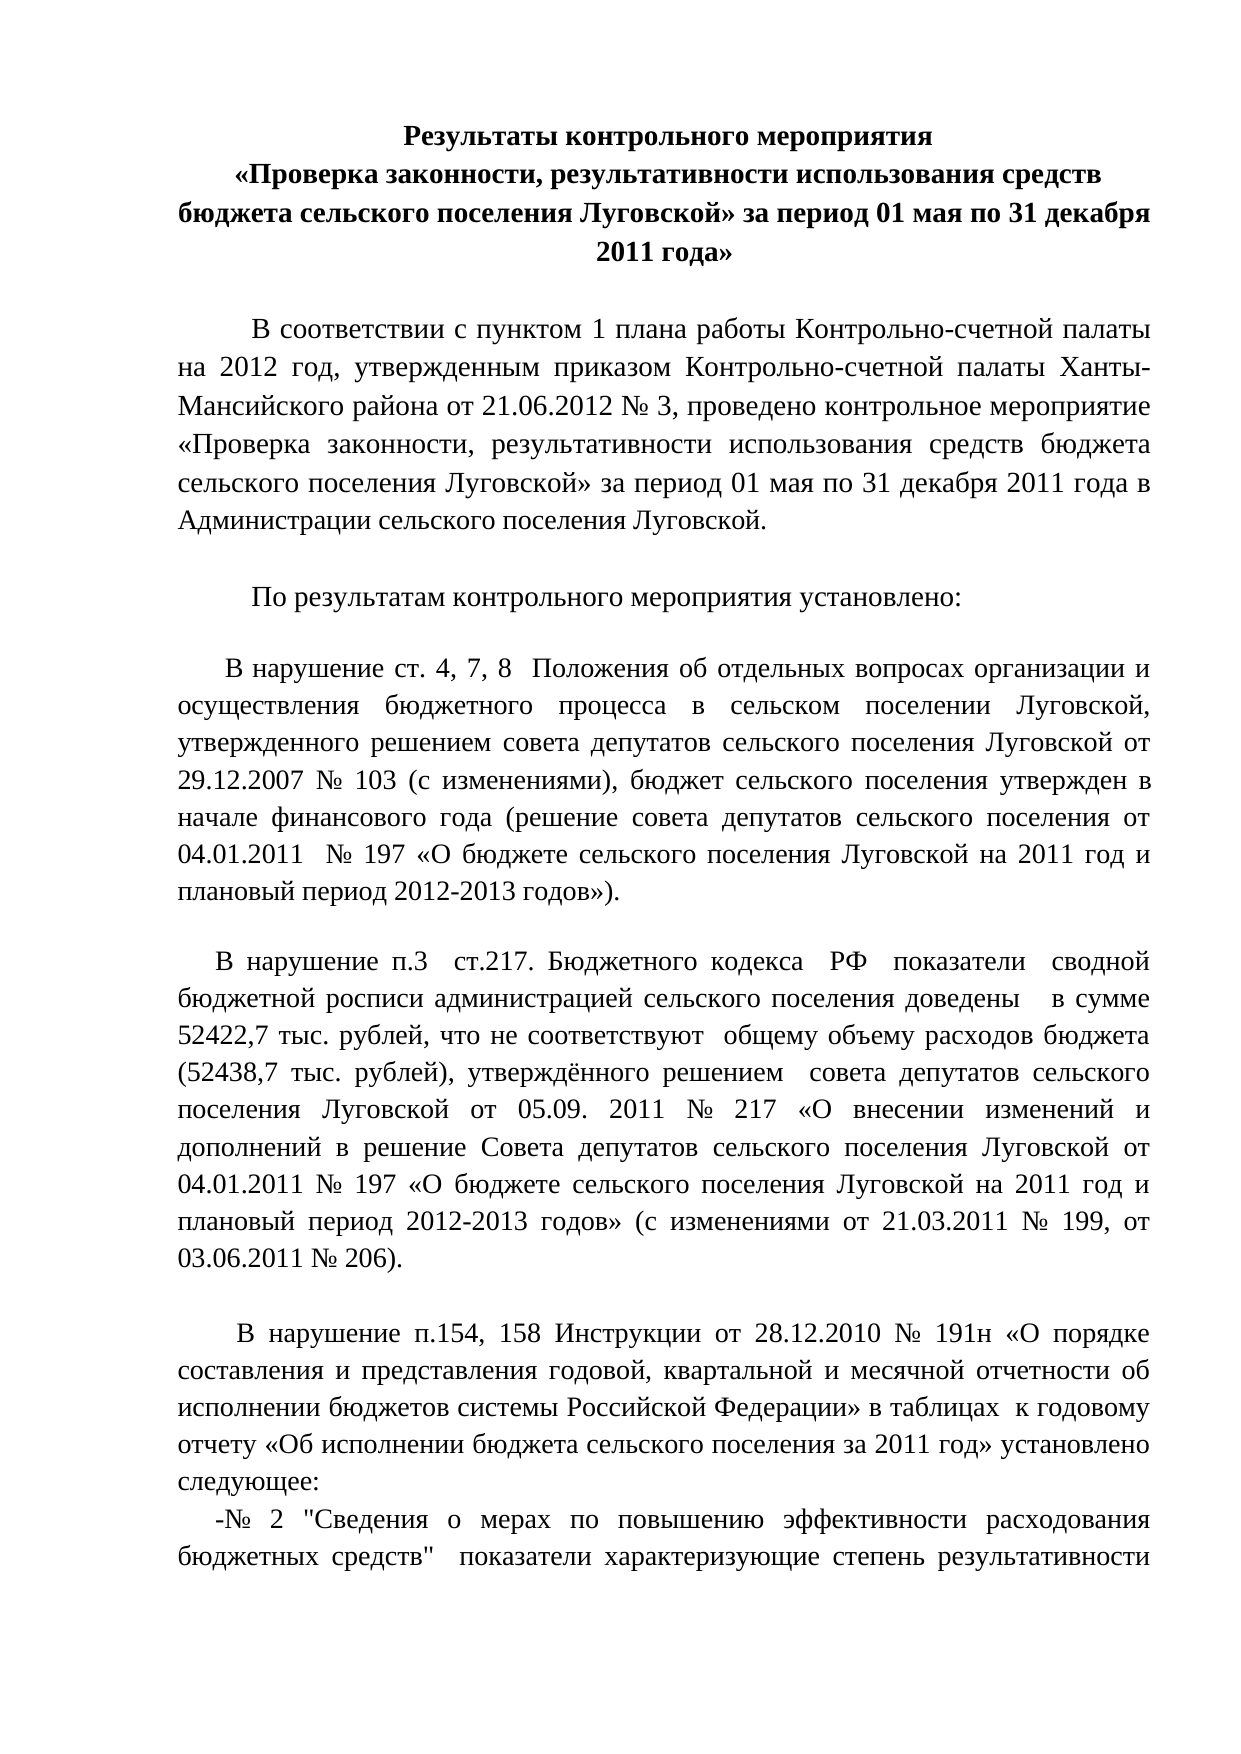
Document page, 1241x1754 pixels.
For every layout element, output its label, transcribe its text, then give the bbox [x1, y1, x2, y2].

text В нарушение п.3 ст.217. Бюджетного кодекса РФ показатели сводной бюджетной росписи администрацией сельского поселения доведены в сумме 52422,7 тыс. рублей, что не соответствуют общему объему расходов бюджета (52438,7 тыс. рублей), утверждённого решением совета депутатов сельского поселения Луговской от 05.09. 2011 № 217 «О внесении изменений и дополнений в решение Совета депутатов сельского поселения Луговской от 04.01.2011 № 197 «О бюджете сельского поселения Луговской на 2011 год и плановый период 2012-2013 годов» (с изменениями от 21.03.2011 № 199, от 03.06.2011 № 206). [177, 944, 1152, 1274]
text «Проверка законности, результативности использования средств бюджета сельского поселения Луговской» за период 01 мая по 31 декабря 2011 года» [177, 157, 1152, 267]
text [177, 1502, 1152, 1571]
text В соответствии с пунктом 1 плана работы Контрольно-счетной палаты на 2012 год, утвержденным приказом Контрольно-счетной палаты Ханты-Мансийского района от 21.06.2012 № 3, проведено контрольное мероприятие «Проверка законности, результативности использования средств бюджета сельского поселения Луговской» за период 01 мая по 31 декабря 2011 года в Администрации сельского поселения Луговской. [177, 311, 1152, 536]
text В нарушение п.154, 158 Инструкции от 28.12.2010 № 191н «О порядке составления и представления годовой, квартальной и месячной отчетности об исполнении бюджетов системы Российской Федерации» в таблицах к годовому отчету «Об исполнении бюджета сельского поселения за 2011 год» установлено следующее: [177, 1316, 1152, 1497]
text В нарушение ст. 4, 7, 8 Положения об отдельных вопросах организации и осуществления бюджетного процесса в сельском поселении Луговской, утвержденного решением совета депутатов сельского поселения Луговской от 29.12.2007 № 103 (с изменениями), бюджет сельского поселения утвержден в начале финансового года (решение совета депутатов сельского поселения от 04.01.2011 № 197 «О бюджете сельского поселения Луговской на 2011 год и плановый период 2012-2013 годов»). [177, 651, 1152, 907]
text По результатам контрольного мероприятия установлено: [177, 579, 1152, 613]
text Результаты контрольного мероприятия [177, 118, 1152, 152]
